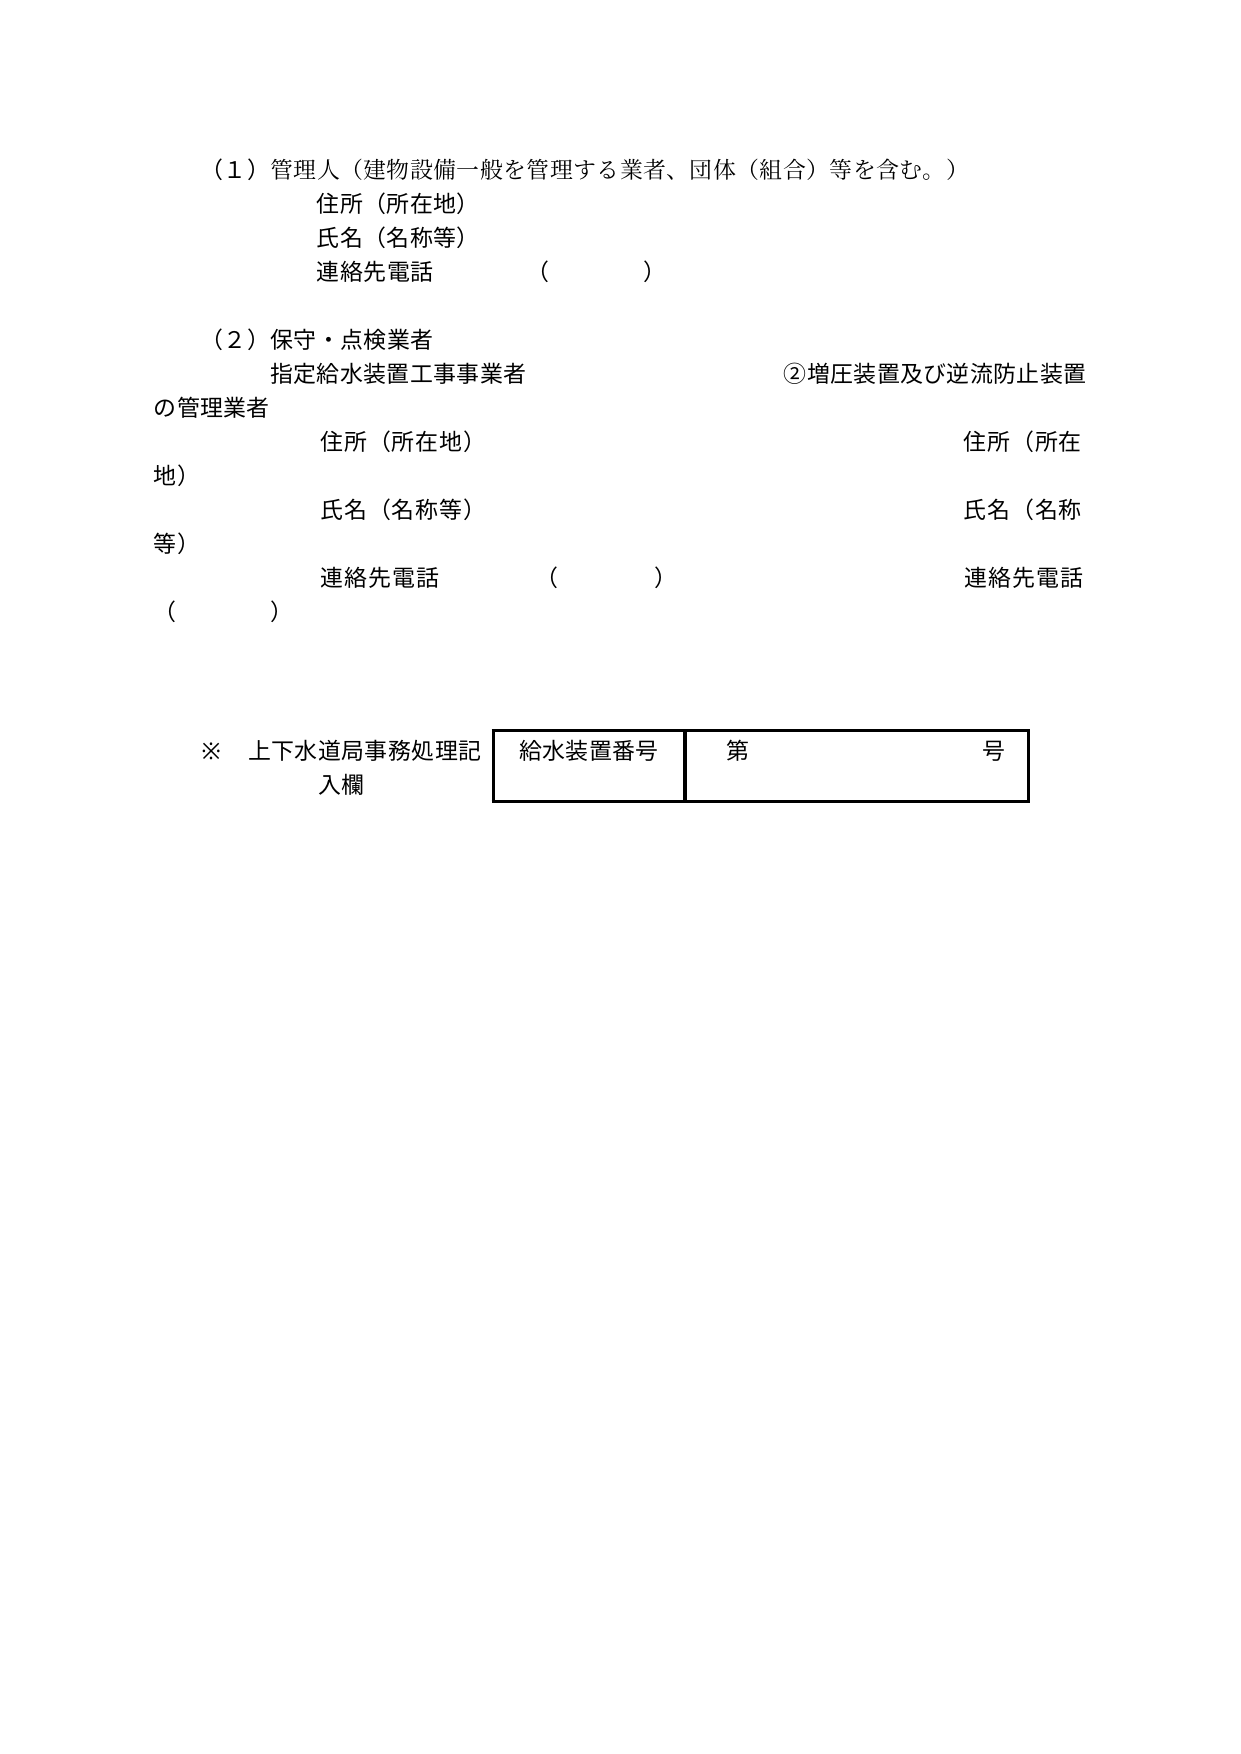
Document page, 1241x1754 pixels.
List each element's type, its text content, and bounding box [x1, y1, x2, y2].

text 連絡先電話 （ ） [153, 254, 1087, 288]
text 氏名（名称等） [153, 220, 1087, 254]
table_header 第 号 [687, 732, 1027, 800]
text （２）保守・点検業者 [153, 322, 1087, 356]
text 住所（所在地） 住所（所在地） [153, 423, 1087, 491]
text 連絡先電話 （ ） 連絡先電話 （ ） [153, 559, 1087, 627]
table_header 給水装置番号 [495, 732, 683, 800]
table_header ※上下水道局事務処理記入欄 [168, 729, 492, 800]
text 指定給水装置工事事業者 ②増圧装置及び逆流防止装置の管理業者 [153, 356, 1087, 423]
text 氏名（名称等） 氏名（名称等） [153, 491, 1087, 559]
text （１）管理人（建物設備一般を管理する業者、団体（組合）等を含む。） [153, 152, 1087, 186]
text 住所（所在地） [153, 186, 1087, 220]
